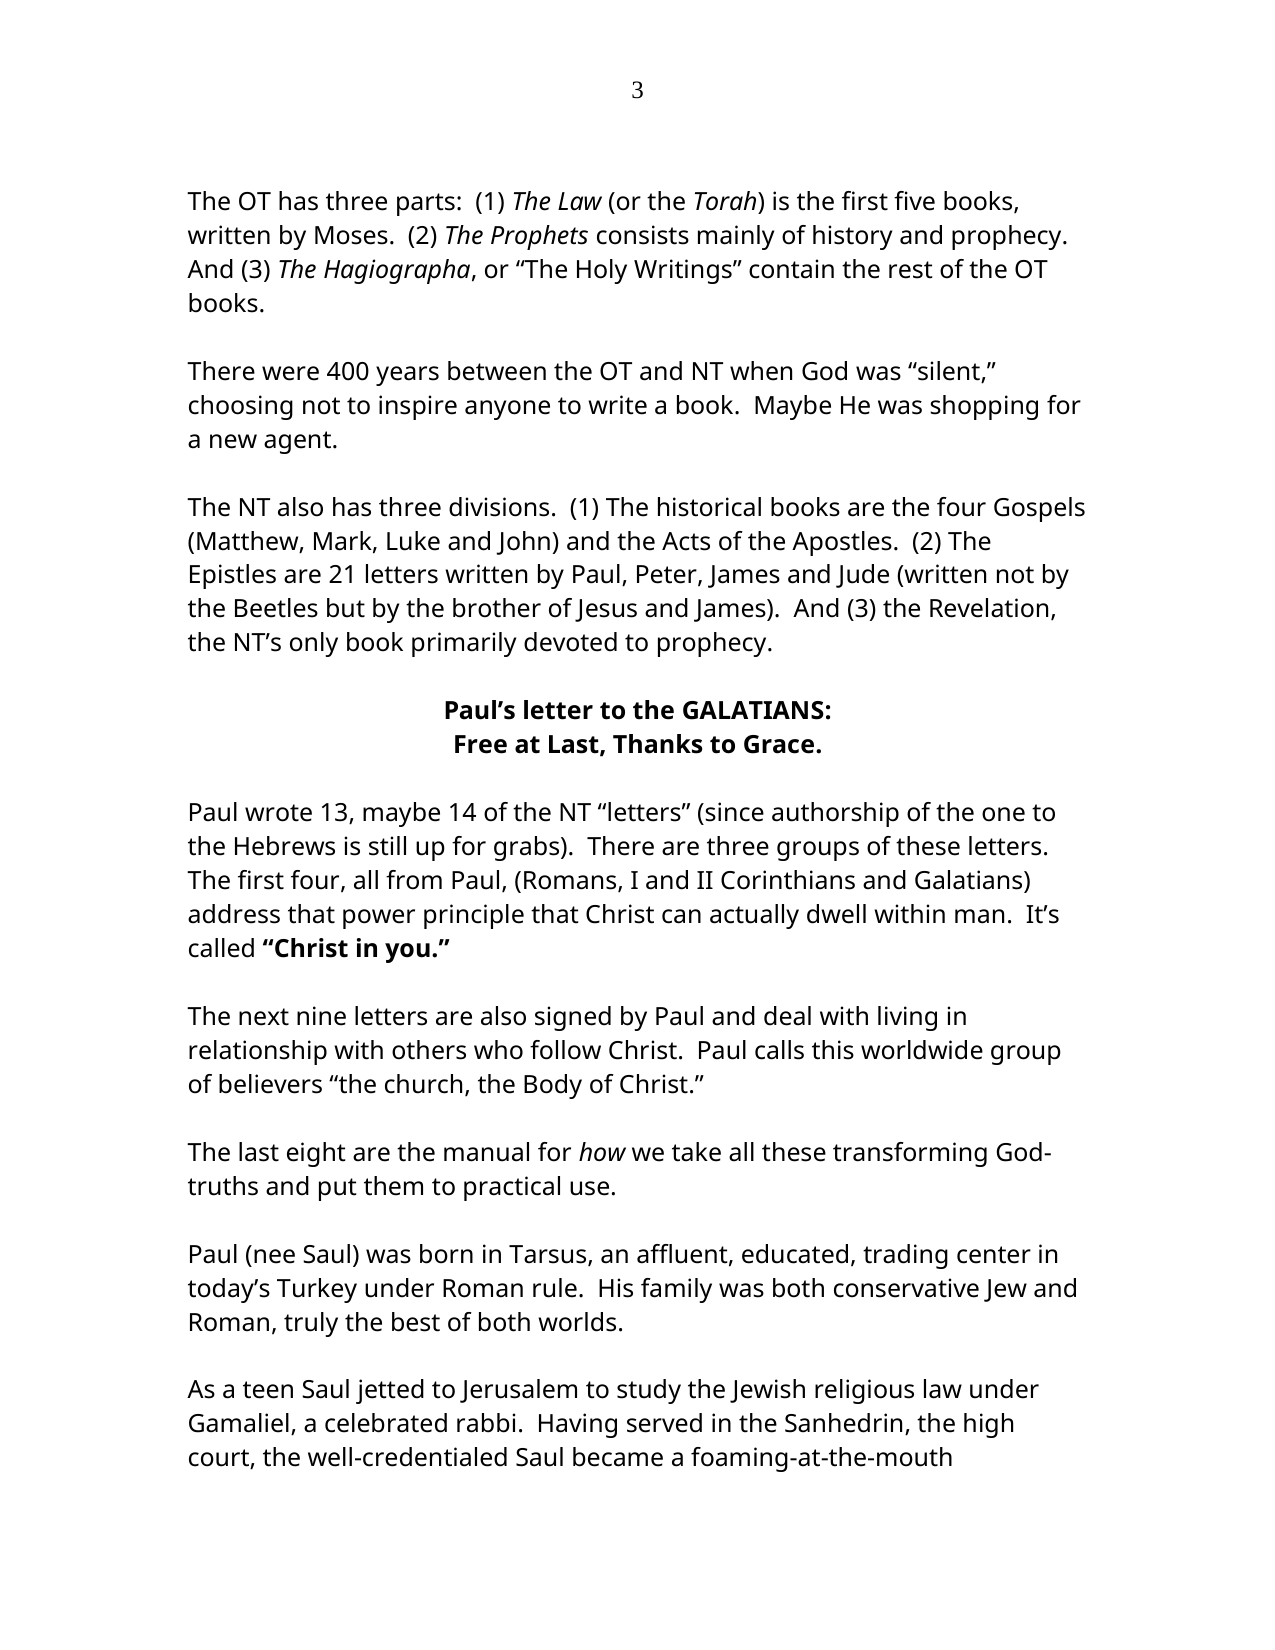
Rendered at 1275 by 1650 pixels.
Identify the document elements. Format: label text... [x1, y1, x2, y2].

text The NT also has three divisions. (1) The historical books are the four Gospels (Matthew, Mark, Luke and John) and the Acts of the Apostles. (2) The Epistles are 21 letters written by Paul, Peter, James and Jude (written not by the Beetles but by the brother of Jesus and James). And (3) the Revelation, the NT’s only book primarily devoted to prophecy. [187, 489, 1087, 659]
text Paul (nee Saul) was born in Tarsus, an affluent, educated, trading center in today’s Turkey under Roman rule. His family was both conservative Jew and Roman, truly the best of both worlds. [187, 1237, 1087, 1338]
text Free at Last, Thanks to Grace. [187, 727, 1087, 761]
text The OT has three parts: (1) The Law (or the Torah) is the first five books, written by Moses. (2) The Prophets consists mainly of history and prophecy. And (3) The Hagiographa, or “The Holy Writings” contain the rest of the OT books. [187, 184, 1087, 320]
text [187, 1372, 1087, 1474]
text Paul wrote 13, maybe 14 of the NT “letters” (since authorship of the one to the Hebrews is still up for grabs). There are three groups of these letters. The first four, all from Paul, (Romans, I and II Corinthians and Galatians) address that power principle that Christ can actually dwell within man. It’s called “Christ in you.” [187, 795, 1087, 965]
text Paul’s letter to the GALATIANS: [187, 693, 1087, 727]
text The next nine letters are also signed by Paul and deal with living in relationship with others who follow Christ. Paul calls this worldwide group of believers “the church, the Body of Christ.” [187, 999, 1087, 1101]
text The last eight are the manual for how we take all these transforming God-truths and put them to practical use. [187, 1135, 1087, 1203]
text There were 400 years between the OT and NT when God was “silent,” choosing not to inspire anyone to write a book. Maybe He was shopping for a new agent. [187, 354, 1087, 456]
